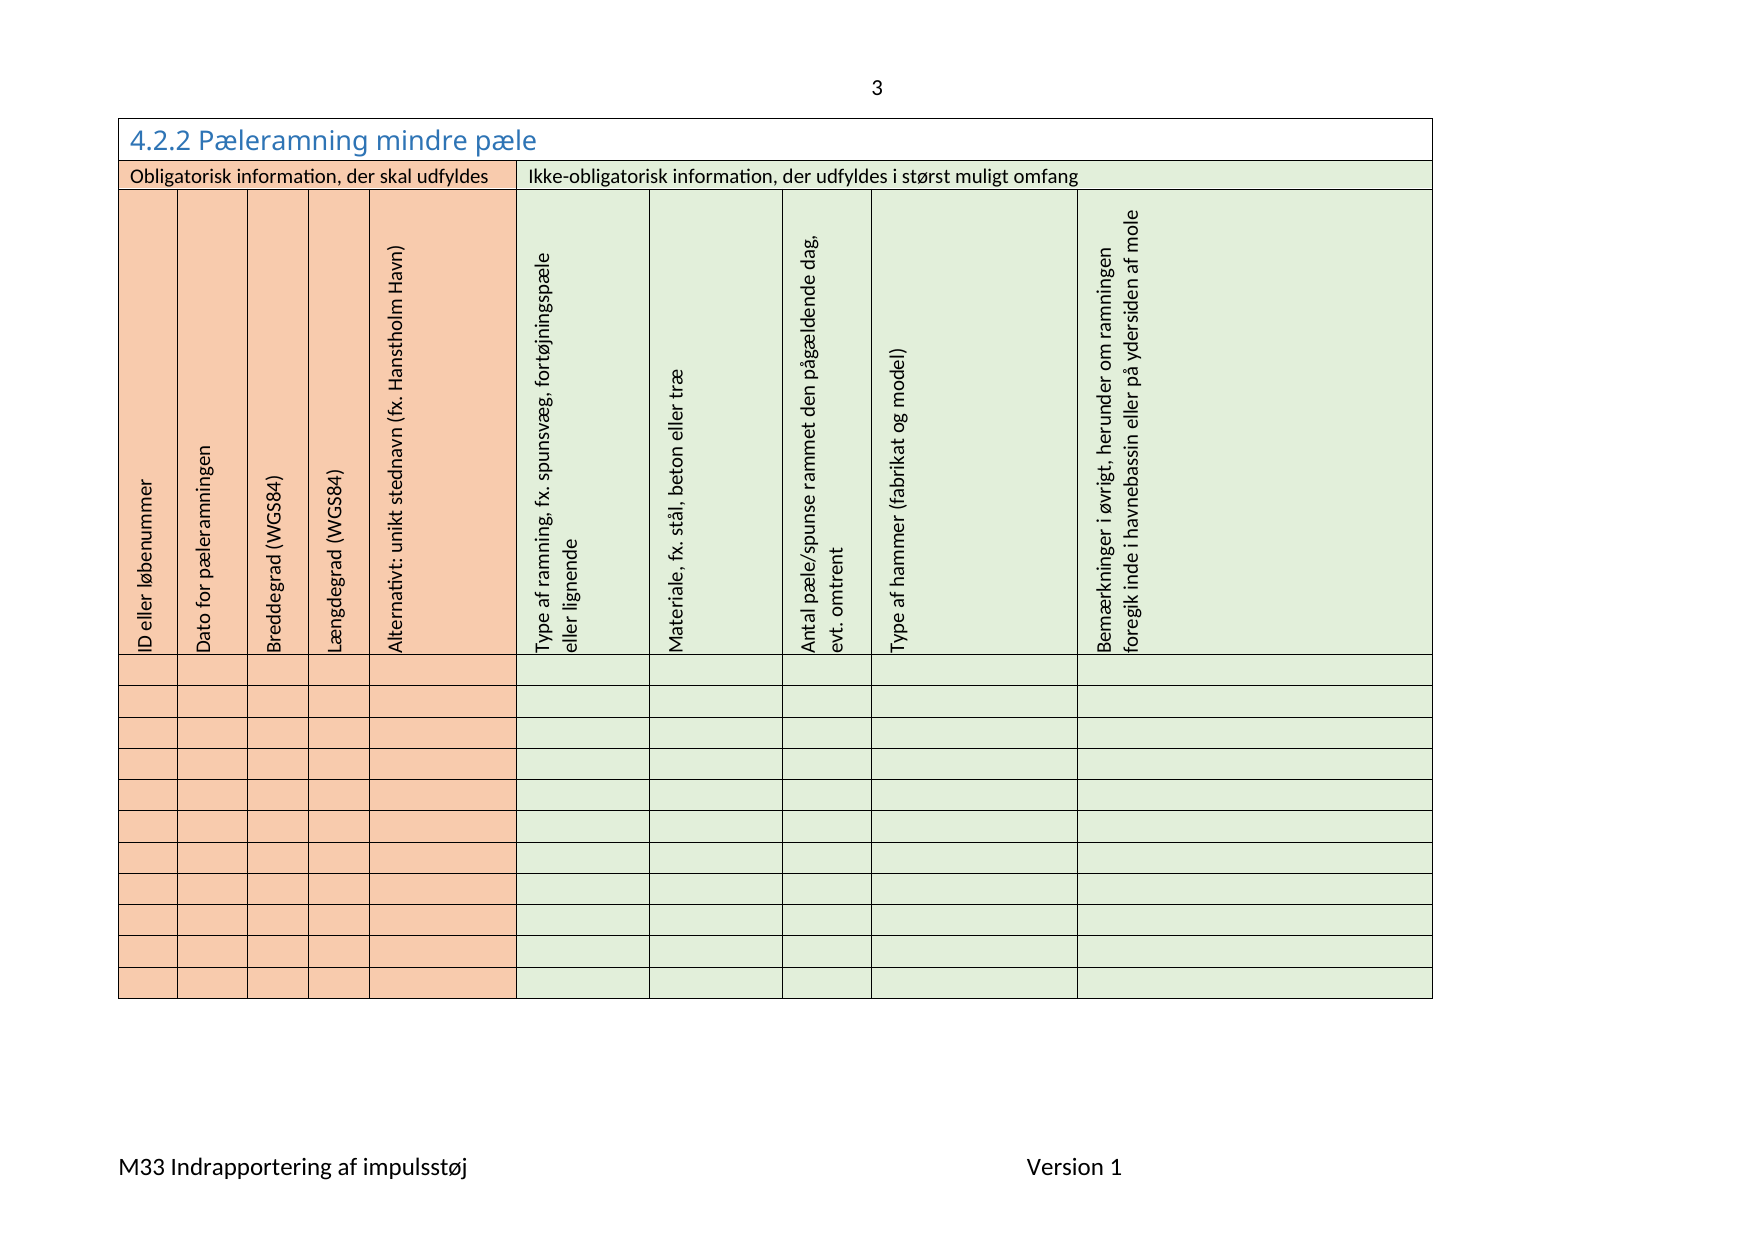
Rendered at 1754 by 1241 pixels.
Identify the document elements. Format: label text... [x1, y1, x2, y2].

table_cell [517, 686, 649, 717]
table_cell [119, 780, 177, 810]
table_cell Antal pæle/spunse rammet den pågældende dag, evt. omtrent [783, 190, 871, 654]
table_cell [370, 936, 516, 967]
table_cell Alternativt: unikt stednavn (fx. Hanstholm Havn) [370, 190, 516, 654]
table_cell [517, 843, 649, 873]
table_cell [370, 749, 516, 779]
table_cell [783, 749, 871, 779]
table_cell [872, 936, 1077, 967]
table_cell [119, 905, 177, 935]
table_cell [872, 718, 1077, 748]
table_cell [517, 749, 649, 779]
table_cell [872, 686, 1077, 717]
table_cell Type af hammer (fabrikat og model) [872, 190, 1077, 654]
table_cell Dato for pæleramningen [178, 190, 247, 654]
table_cell [370, 874, 516, 904]
table_cell [248, 905, 308, 935]
table_cell [783, 780, 871, 810]
table_cell [650, 718, 782, 748]
table_cell [309, 811, 369, 842]
table_cell [1078, 905, 1432, 935]
table_cell [650, 905, 782, 935]
table_cell [783, 843, 871, 873]
table_cell [248, 811, 308, 842]
table_cell Type af ramning, fx. spunsvæg, fortøjningspæle eller lignende [517, 190, 649, 654]
table_header 4.2.2 Pæleramning mindre pæle [119, 119, 1432, 160]
table_cell [309, 749, 369, 779]
table_cell [248, 718, 308, 748]
table_cell [872, 874, 1077, 904]
table_cell [178, 780, 247, 810]
table_cell Breddegrad (WGS84) [248, 190, 308, 654]
table_cell [650, 936, 782, 967]
table_cell [517, 780, 649, 810]
table_cell Bemærkninger i øvrigt, herunder om ramningen foregik inde i havnebassin eller på ydersiden af mole [1078, 190, 1432, 654]
table_cell [248, 843, 308, 873]
table_cell ID eller løbenummer [119, 190, 177, 654]
table_cell [783, 718, 871, 748]
table_cell [783, 874, 871, 904]
table_cell [650, 811, 782, 842]
table_cell [517, 936, 649, 967]
table_cell Materiale, fx. stål, beton eller træ [650, 190, 782, 654]
table_cell Ikke-obligatorisk information, der udfyldes i størst muligt omfang [517, 161, 1432, 188]
table_cell [119, 686, 177, 717]
table_cell [248, 749, 308, 779]
table_cell [783, 811, 871, 842]
table_cell [119, 655, 177, 685]
table_cell [248, 686, 308, 717]
table_cell [1078, 936, 1432, 967]
table_cell [178, 811, 247, 842]
table_cell [309, 718, 369, 748]
table_cell [650, 874, 782, 904]
table_cell [178, 905, 247, 935]
table_cell [178, 655, 247, 685]
table_cell [517, 811, 649, 842]
table_cell [309, 874, 369, 904]
table_cell [309, 968, 369, 998]
table_cell [517, 905, 649, 935]
table_cell [517, 874, 649, 904]
table_cell [309, 843, 369, 873]
table_cell [783, 686, 871, 717]
table_cell [248, 874, 308, 904]
table_cell [178, 843, 247, 873]
table_cell [309, 905, 369, 935]
table_cell [119, 718, 177, 748]
table_cell [1078, 749, 1432, 779]
table_cell [178, 936, 247, 967]
table_cell [370, 718, 516, 748]
table_cell [1078, 780, 1432, 810]
table_cell [650, 749, 782, 779]
table_cell [650, 968, 782, 998]
table_cell [370, 968, 516, 998]
table_cell [650, 686, 782, 717]
table_cell [872, 655, 1077, 685]
table_cell [872, 905, 1077, 935]
table_cell [1078, 655, 1432, 685]
table_cell [370, 780, 516, 810]
table_cell [178, 749, 247, 779]
table_cell [872, 968, 1077, 998]
table_cell [178, 718, 247, 748]
table_cell Obligatorisk information, der skal udfyldes [119, 161, 516, 188]
table_cell [872, 749, 1077, 779]
table_cell [783, 905, 871, 935]
table_cell [370, 811, 516, 842]
table_cell [783, 936, 871, 967]
table_cell [370, 686, 516, 717]
table_cell [370, 655, 516, 685]
table_cell [517, 718, 649, 748]
table_cell [248, 780, 308, 810]
table_cell [370, 843, 516, 873]
table_cell [119, 936, 177, 967]
table_cell [119, 968, 177, 998]
table_cell [517, 968, 649, 998]
table_cell [309, 655, 369, 685]
table_cell [119, 843, 177, 873]
table_cell [872, 780, 1077, 810]
table_cell [1078, 811, 1432, 842]
table_cell [872, 843, 1077, 873]
table_cell [248, 655, 308, 685]
table_cell [119, 811, 177, 842]
table_cell [783, 655, 871, 685]
table_cell [370, 905, 516, 935]
table_cell [1078, 874, 1432, 904]
table_cell [309, 936, 369, 967]
table_cell [650, 655, 782, 685]
table_cell [872, 811, 1077, 842]
table_cell [178, 686, 247, 717]
table_cell [517, 655, 649, 685]
table_cell [1078, 718, 1432, 748]
table_cell [1078, 968, 1432, 998]
table_cell [178, 874, 247, 904]
table_cell [1078, 686, 1432, 717]
table_cell [119, 874, 177, 904]
table_cell [309, 686, 369, 717]
table_cell [650, 843, 782, 873]
table_cell [783, 968, 871, 998]
table_cell [309, 780, 369, 810]
table_cell Længdegrad (WGS84) [309, 190, 369, 654]
table_cell [248, 968, 308, 998]
table_cell [119, 749, 177, 779]
table_cell [1078, 843, 1432, 873]
table_cell [248, 936, 308, 967]
table_cell [178, 968, 247, 998]
table_cell [650, 780, 782, 810]
